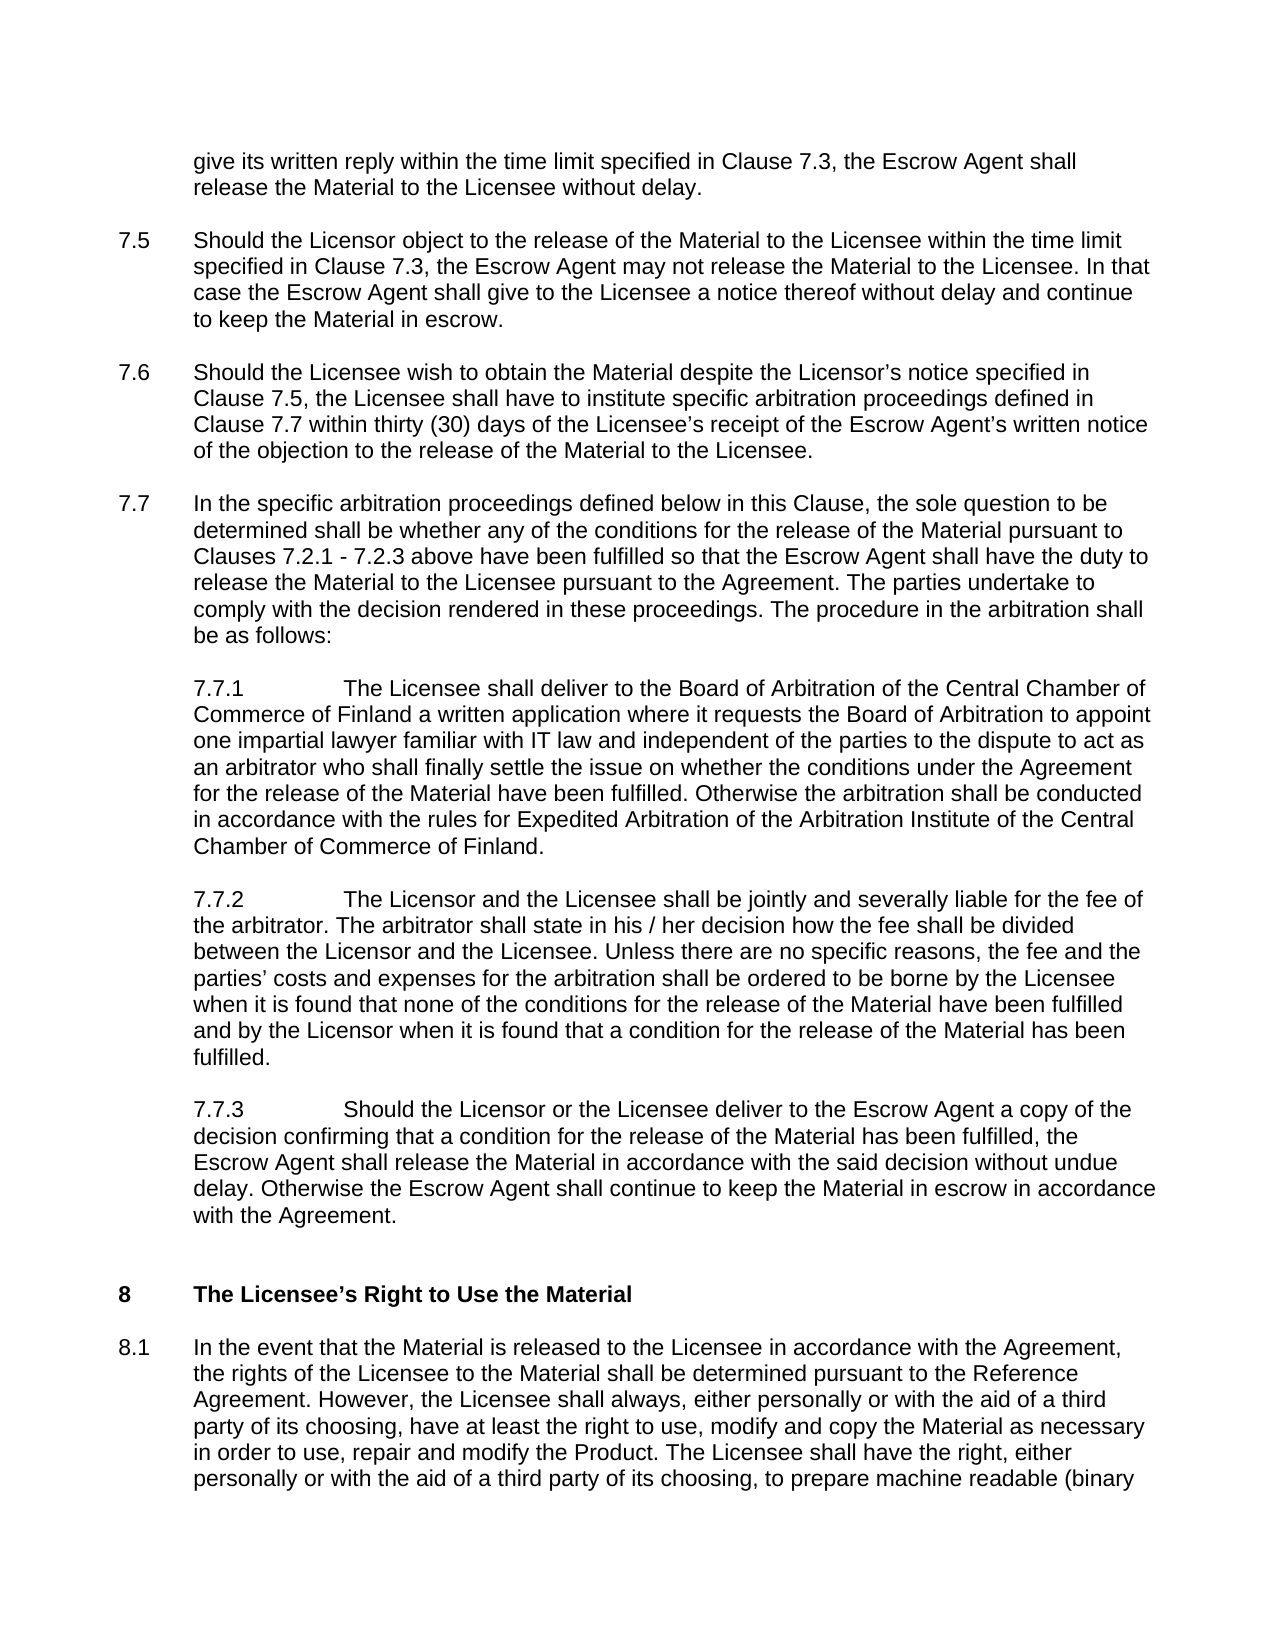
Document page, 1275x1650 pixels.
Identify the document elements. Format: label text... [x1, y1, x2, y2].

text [118, 1333, 1157, 1492]
text 7.7.2 The Licensor and the Licensee shall be jointly and severally liable for the fee of the arbitrator. The arbitrator shall state in his / her decision how the fee shall be divided between the Licensor and the Licensee. Unless there are no specific reasons, the fee and the parties’ costs and expenses for the arbitration shall be ordered to be borne by the Licensee when it is found that none of the conditions for the release of the Material have been fulfilled and by the Licensor when it is found that a condition for the release of the Material has been fulfilled. [118, 886, 1157, 1070]
text 7.7.3 Should the Licensor or the Licensee deliver to the Escrow Agent a copy of the decision confirming that a condition for the release of the Material has been fulfilled, the Escrow Agent shall release the Material in accordance with the said decision without undue delay. Otherwise the Escrow Agent shall continue to keep the Material in escrow in accordance with the Agreement. [118, 1096, 1157, 1228]
text 8 The Licensee’s Right to Use the Material [118, 1281, 1157, 1307]
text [118, 148, 1157, 200]
text 7.7 In the specific arbitration proceedings defined below in this Clause, the sole question to be determined shall be whether any of the conditions for the release of the Material pursuant to Clauses 7.2.1 - 7.2.3 above have been fulfilled so that the Escrow Agent shall have the duty to release the Material to the Licensee pursuant to the Agreement. The parties undertake to comply with the decision rendered in these proceedings. The procedure in the arbitration shall be as follows: [118, 490, 1157, 648]
text 7.6 Should the Licensee wish to obtain the Material despite the Licensor’s notice specified in Clause 7.5, the Licensee shall have to institute specific arbitration proceedings defined in Clause 7.7 within thirty (30) days of the Licensee’s receipt of the Escrow Agent’s written notice of the objection to the release of the Material to the Licensee. [118, 358, 1157, 464]
text 7.5 Should the Licensor object to the release of the Material to the Licensee within the time limit specified in Clause 7.3, the Escrow Agent may not release the Material to the Licensee. In that case the Escrow Agent shall give to the Licensee a notice thereof without delay and continue to keep the Material in escrow. [118, 227, 1157, 332]
text 7.7.1 The Licensee shall deliver to the Board of Arbitration of the Central Chamber of Commerce of Finland a written application where it requests the Board of Arbitration to appoint one impartial lawyer familiar with IT law and independent of the parties to the dispute to act as an arbitrator who shall finally settle the issue on whether the conditions under the Agreement for the release of the Material have been fulfilled. Otherwise the arbitration shall be conducted in accordance with the rules for Expedited Arbitration of the Arbitration Institute of the Central Chamber of Commerce of Finland. [118, 675, 1157, 859]
